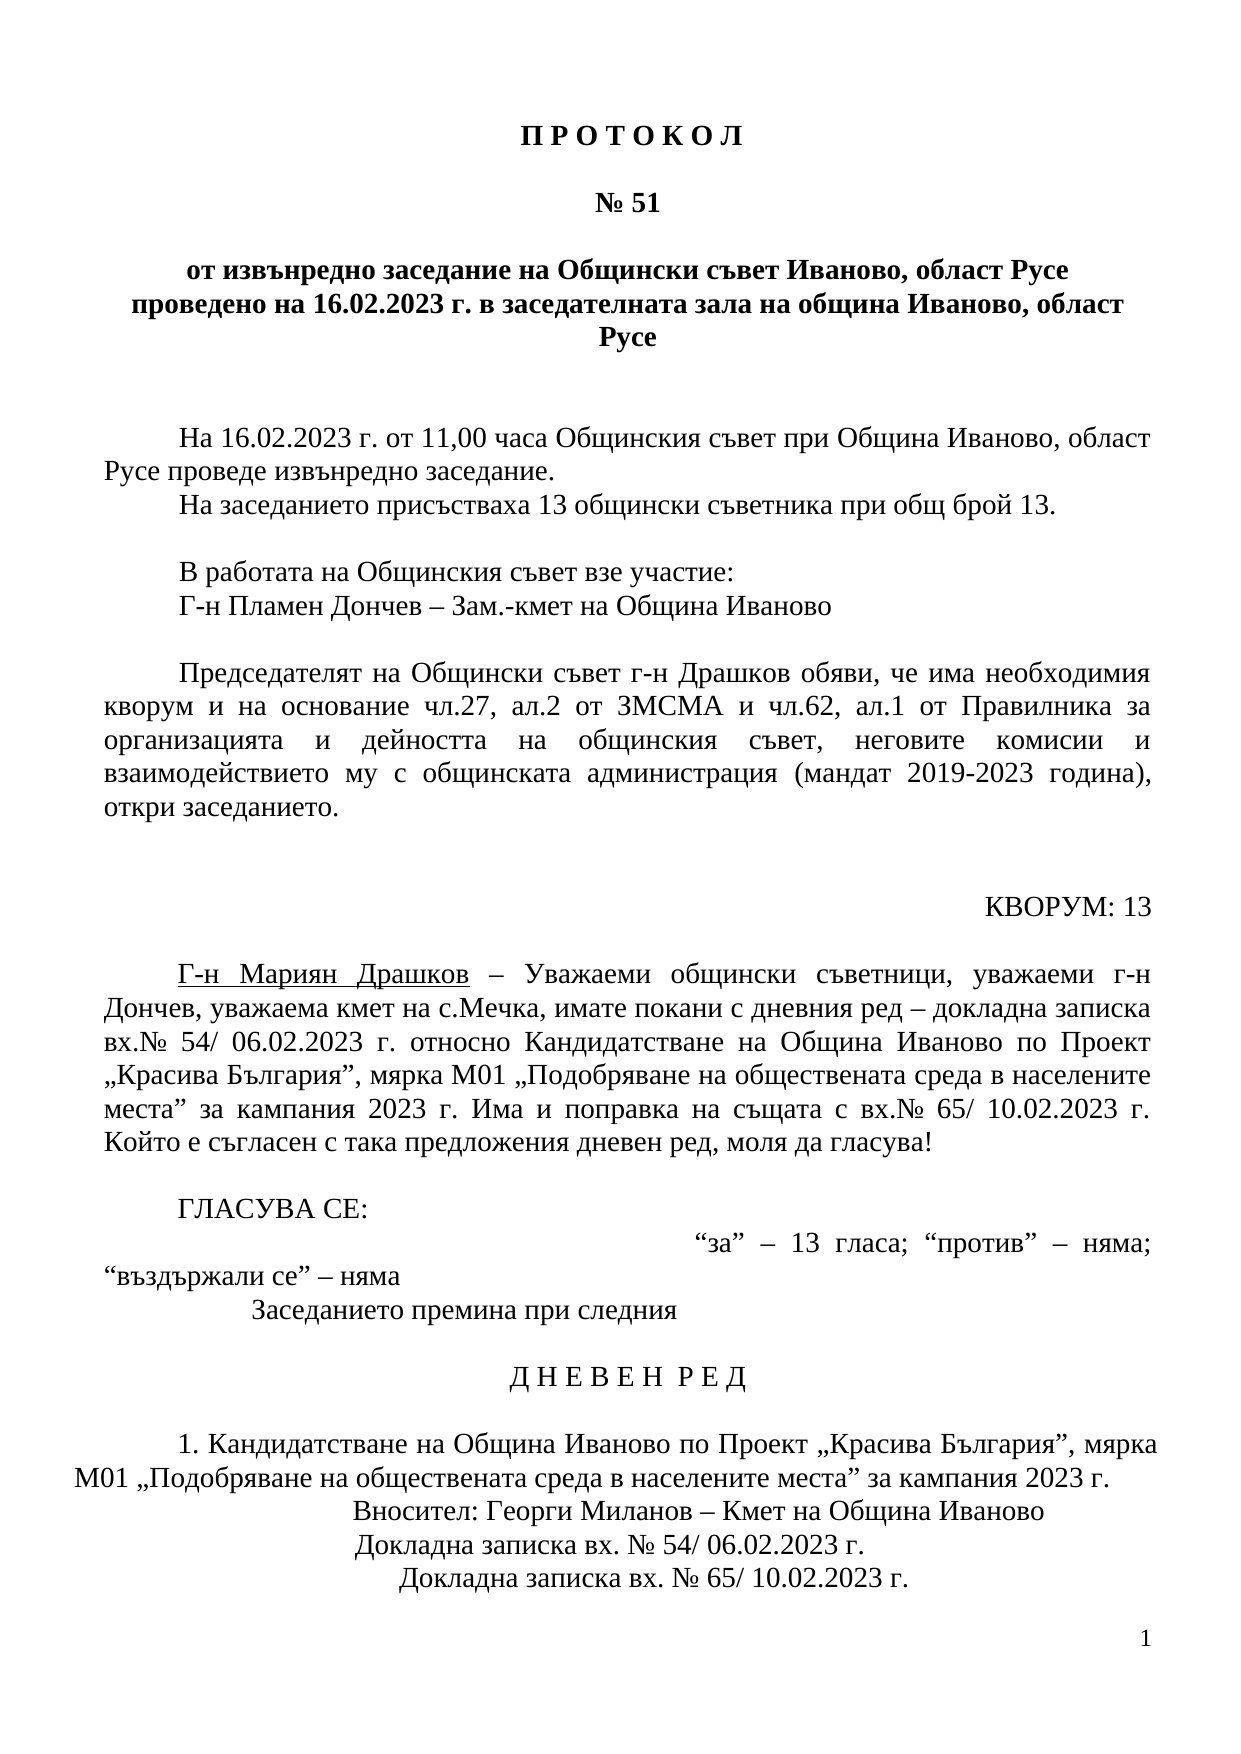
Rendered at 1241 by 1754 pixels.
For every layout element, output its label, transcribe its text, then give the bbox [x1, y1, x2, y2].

text 1. Кандидатстване на Община Иваново по Проект „Красива България”, мярка М01 „Подобряване на обществената среда в населените места” за кампания 2023 г. [74, 1426, 1159, 1493]
text На заседанието присъстваха 13 общински съветника при общ брой 13. [103, 487, 1152, 521]
text П Р О Т О К О Л [103, 118, 1152, 152]
text Вносител: Георги Миланов – Кмет на Община Иваново [74, 1493, 1159, 1527]
text “за” – 13 гласа; “против” – няма; “въздържали се” – няма [103, 1225, 1152, 1292]
text КВОРУМ: 13 [103, 889, 1152, 923]
text ГЛАСУВА СЕ: [103, 1191, 1152, 1225]
text Г-н Пламен Дончев – Зам.-кмет на Община Иваново [103, 588, 1152, 621]
text проведено на 16.02.2023 г. в заседателната зала на община Иваново, област Русе [103, 286, 1152, 353]
text Г-н Мариян Драшков – Уважаеми общински съветници, уважаеми г-н Дончев, уважаема кмет на с.Мечка, имате покани с дневния ред – докладна записка вх.№ 54/ 06.02.2023 г. относно Кандидатстване на Община Иваново по Проект „Красива България”, мярка М01 „Подобряване на обществената среда в населените места” за кампания 2023 г. Има и поправка на същата с вх.№ 65/ 10.02.2023 г. Който е съгласен с така предложения дневен ред, моля да гласува! [103, 957, 1152, 1158]
text Заседанието премина при следния [103, 1292, 1152, 1326]
text Докладна записка вх. № 54/ 06.02.2023 г. [103, 1527, 1152, 1560]
text На 16.02.2023 г. от 11,00 часа Общинския съвет при Община Иваново, област Русе проведе извънредно заседание. [103, 420, 1152, 487]
text Докладна записка вх. № 65/ 10.02.2023 г. [103, 1560, 1152, 1594]
text Д Н Е В Е Н Р Е Д [103, 1359, 1152, 1393]
text В работата на Общинския съвет взе участие: [103, 554, 1152, 588]
text № 51 [103, 185, 1152, 219]
text Председателят на Общински съвет г-н Драшков обяви, че има необходимия кворум и на основание чл.27, ал.2 от ЗМСМА и чл.62, ал.1 от Правилника за организацията и дейността на общинския съвет, неговите комисии и взаимодействието му с общинската администрация (мандат 2019-2023 година), откри заседанието. [103, 655, 1152, 822]
text от извънредно заседание на Общински съвет Иваново, област Русе [103, 252, 1152, 286]
